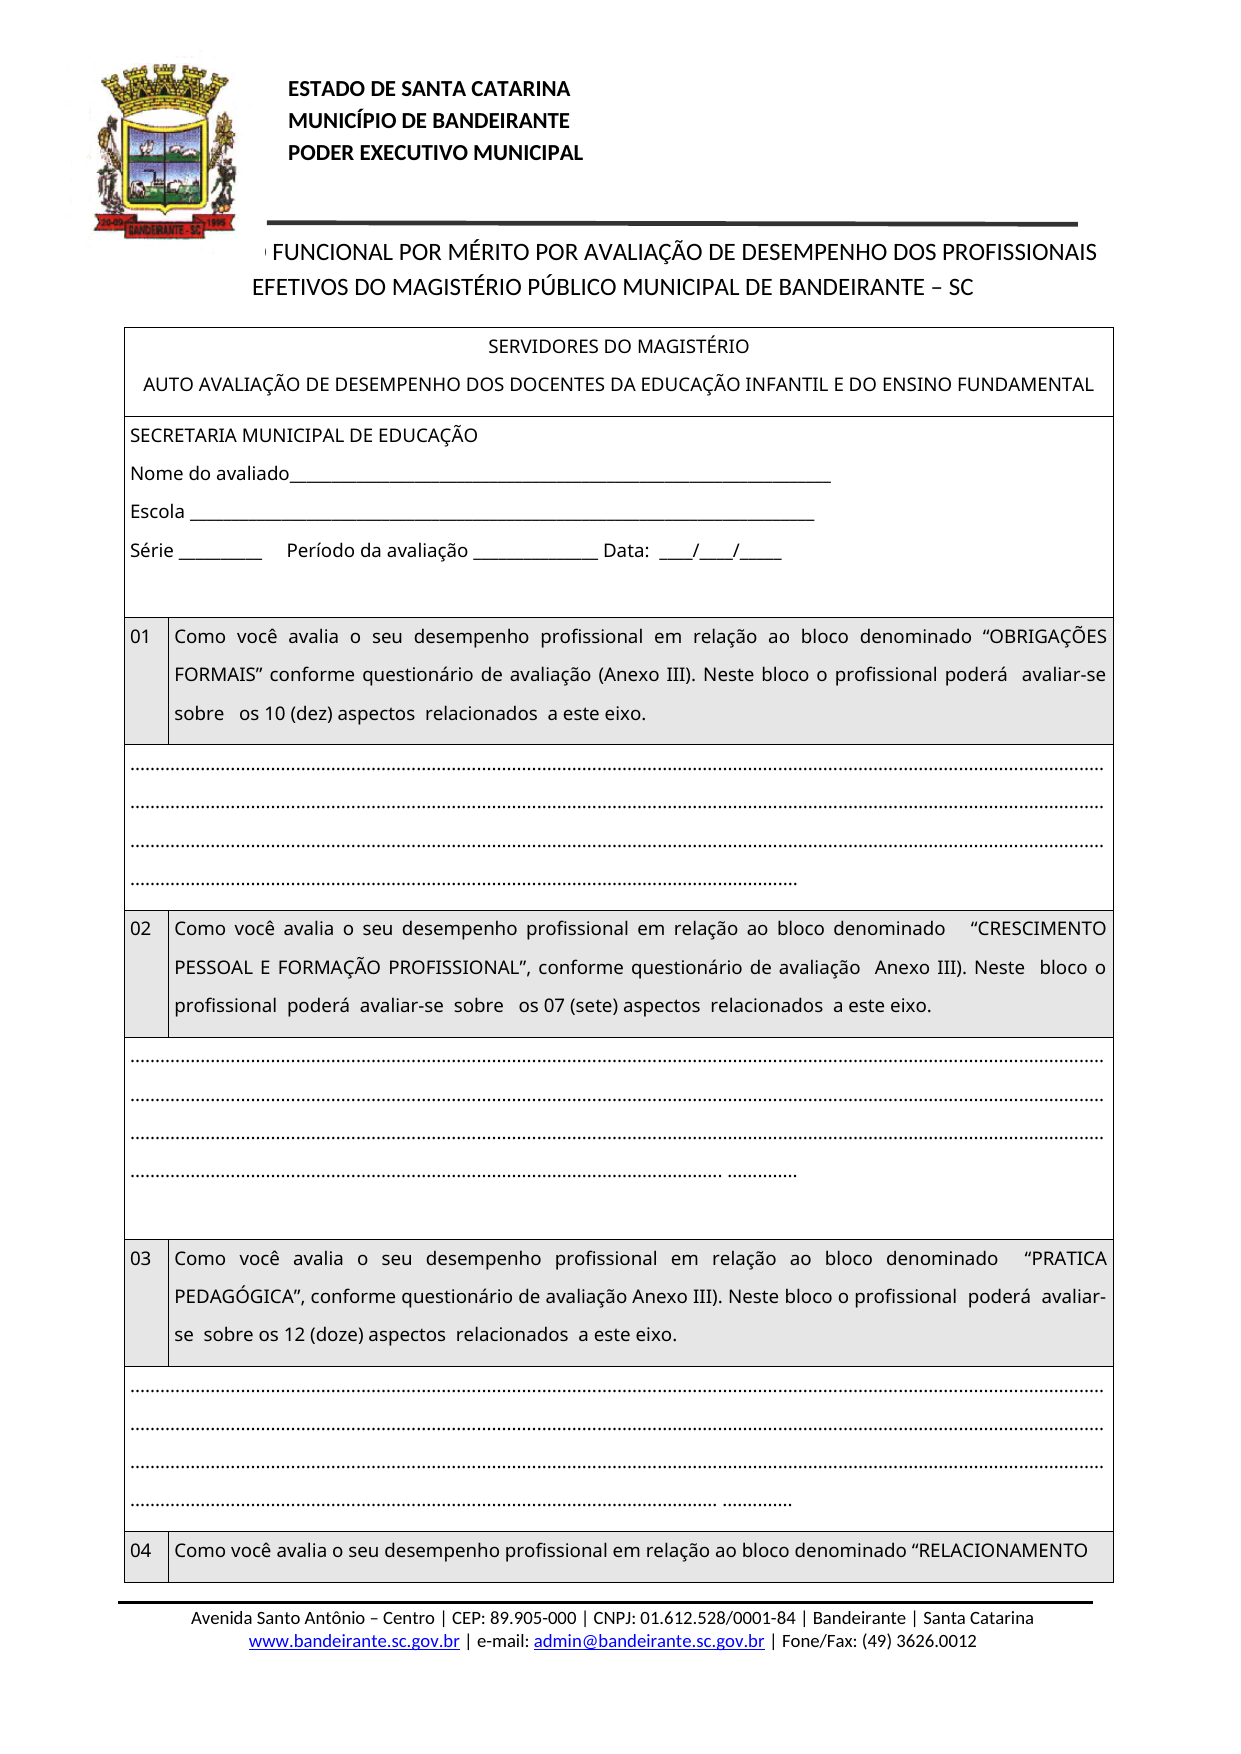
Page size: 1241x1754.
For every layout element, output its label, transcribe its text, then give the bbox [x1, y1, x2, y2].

table_cell Como você avalia o seu desempenho profissional em relação ao bloco denominado “OBRIGAÇÕES FORMAIS” conforme questionário de avaliação (Anexo III). Neste bloco o profissional poderá avaliar-se sobre os 10 (dez) aspectos relacionados a este eixo. [169, 618, 1113, 744]
table_header SERVIDORES DO MAGISTÉRIO AUTO AVALIAÇÃO DE DESEMPENHO DOS DOCENTES DA EDUCAÇÃO INFANTIL E DO ENSINO FUNDAMENTAL [125, 328, 1113, 416]
table_cell 04 [125, 1532, 168, 1582]
table_cell 01 [125, 618, 168, 744]
table_cell ............................................................................................................................................................................................................................................................................................................................................................................................................................................................................................................................................................................................................................................................................................................................ .............. [125, 1038, 1113, 1238]
table_cell Como você avalia o seu desempenho profissional em relação ao bloco denominado “PRATICA PEDAGÓGICA”, conforme questionário de avaliação Anexo III). Neste bloco o profissional poderá avaliar-se sobre os 12 (doze) aspectos relacionados a este eixo. [169, 1240, 1113, 1366]
table_cell Como você avalia o seu desempenho profissional em relação ao bloco denominado “CRESCIMENTO PESSOAL E FORMAÇÃO PROFISSIONAL”, conforme questionário de avaliação Anexo III). Neste bloco o profissional poderá avaliar-se sobre os 07 (sete) aspectos relacionados a este eixo. [169, 911, 1113, 1037]
table_cell 02 [125, 911, 168, 1037]
table_cell 03 [125, 1240, 168, 1366]
table_cell ........................................................................................................................................................................................................................................................................................................................................................................................................................................................................................................................................................................................................................................................................................................................................... [125, 745, 1113, 909]
picture [65, 42, 266, 263]
table_cell ........................................................................................................................................................................................................................................................................................................................................................................................................................................................................................................................................................................................................................................................................................................................... .............. [125, 1367, 1113, 1531]
text PROGRESSÃO FUNCIONAL POR MÉRITO POR AVALIAÇÃO DE DESEMPENHO DOS PROFISSIONAIS EFETIVOS DO MAGISTÉRIO PÚBLICO MUNICIPAL DE BANDEIRANTE – SC [118, 236, 1107, 302]
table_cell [169, 1532, 1113, 1582]
table_cell SECRETARIA MUNICIPAL DE EDUCAÇÃO Nome do avaliado_________________________________________________________________ Escola ___________________________________________________________________________ Série __________ Período da avaliação _______________ Data: ____/____/_____ [125, 417, 1113, 617]
